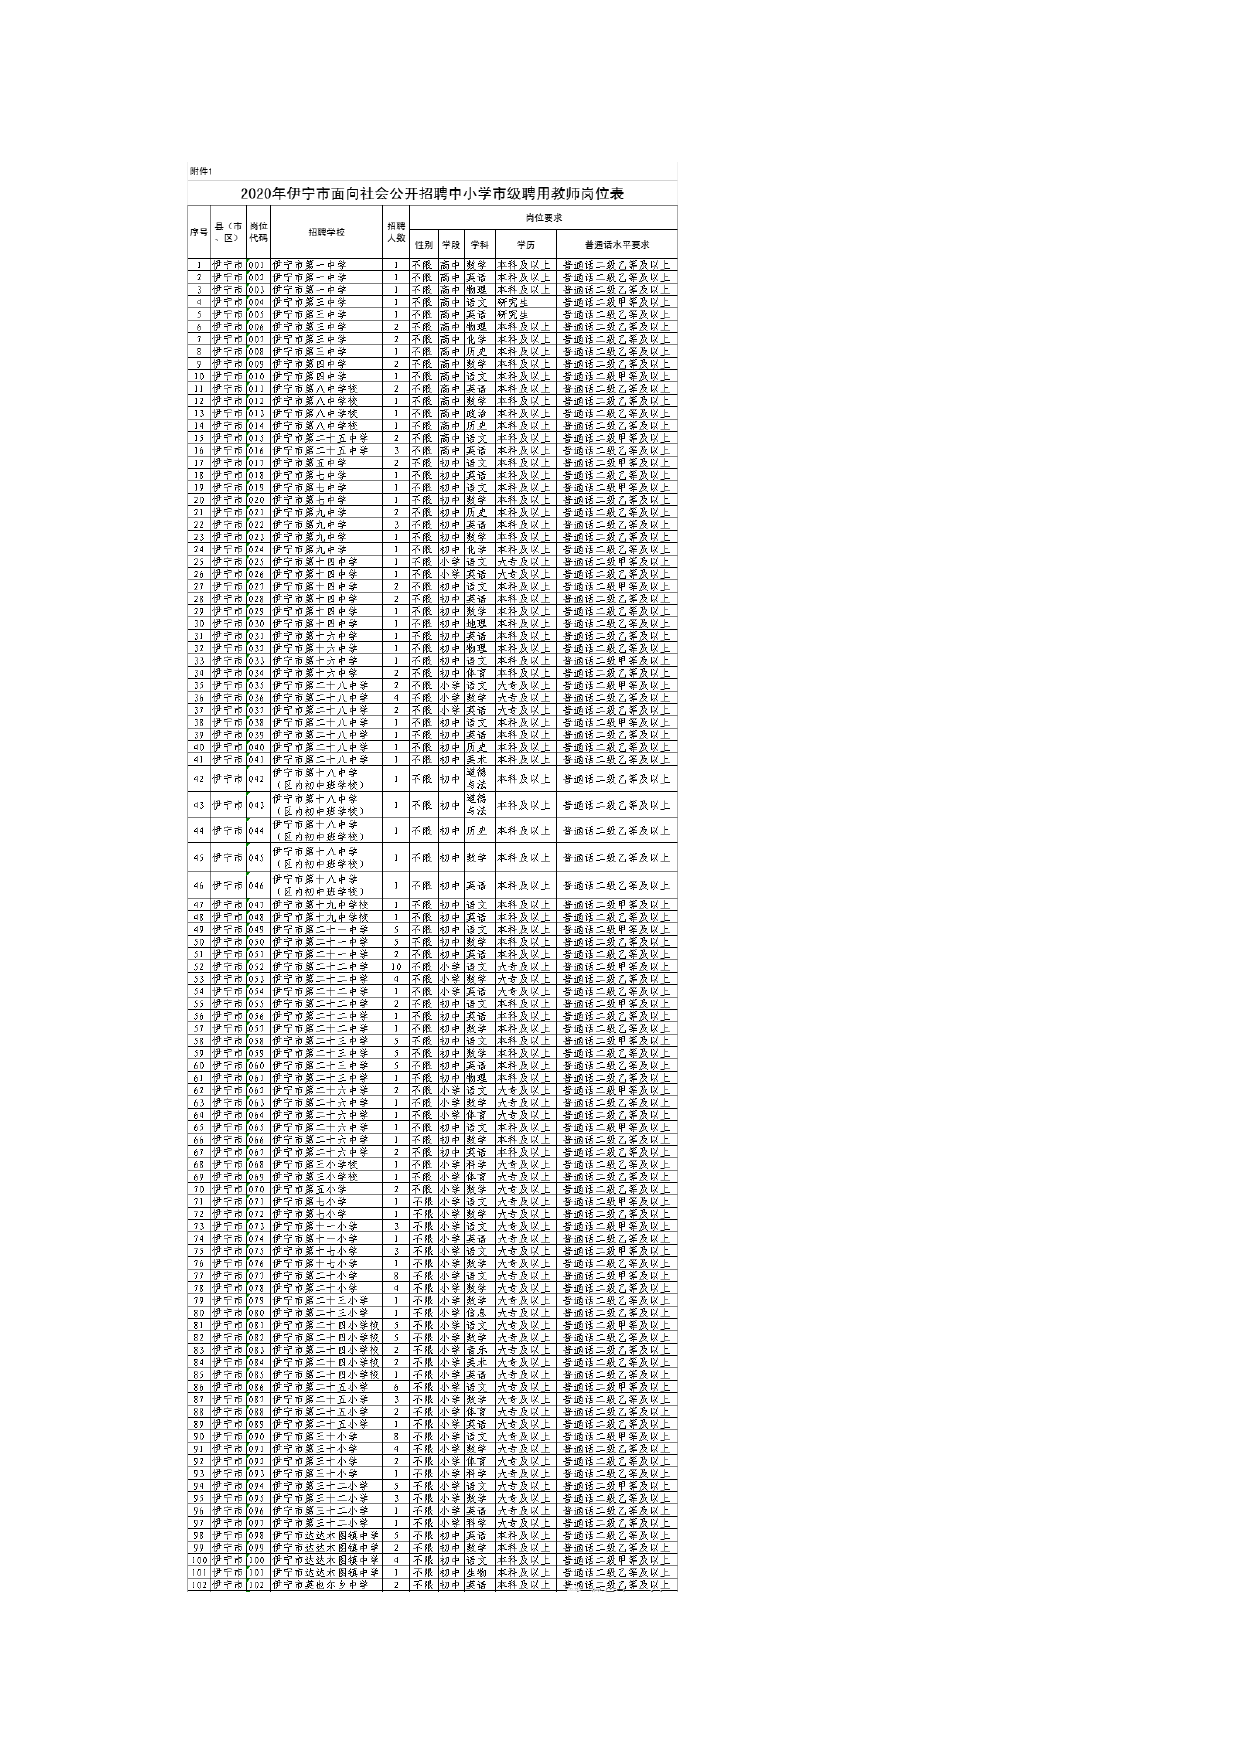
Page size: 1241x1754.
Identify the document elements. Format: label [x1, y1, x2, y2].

picture [187, 162, 678, 1592]
